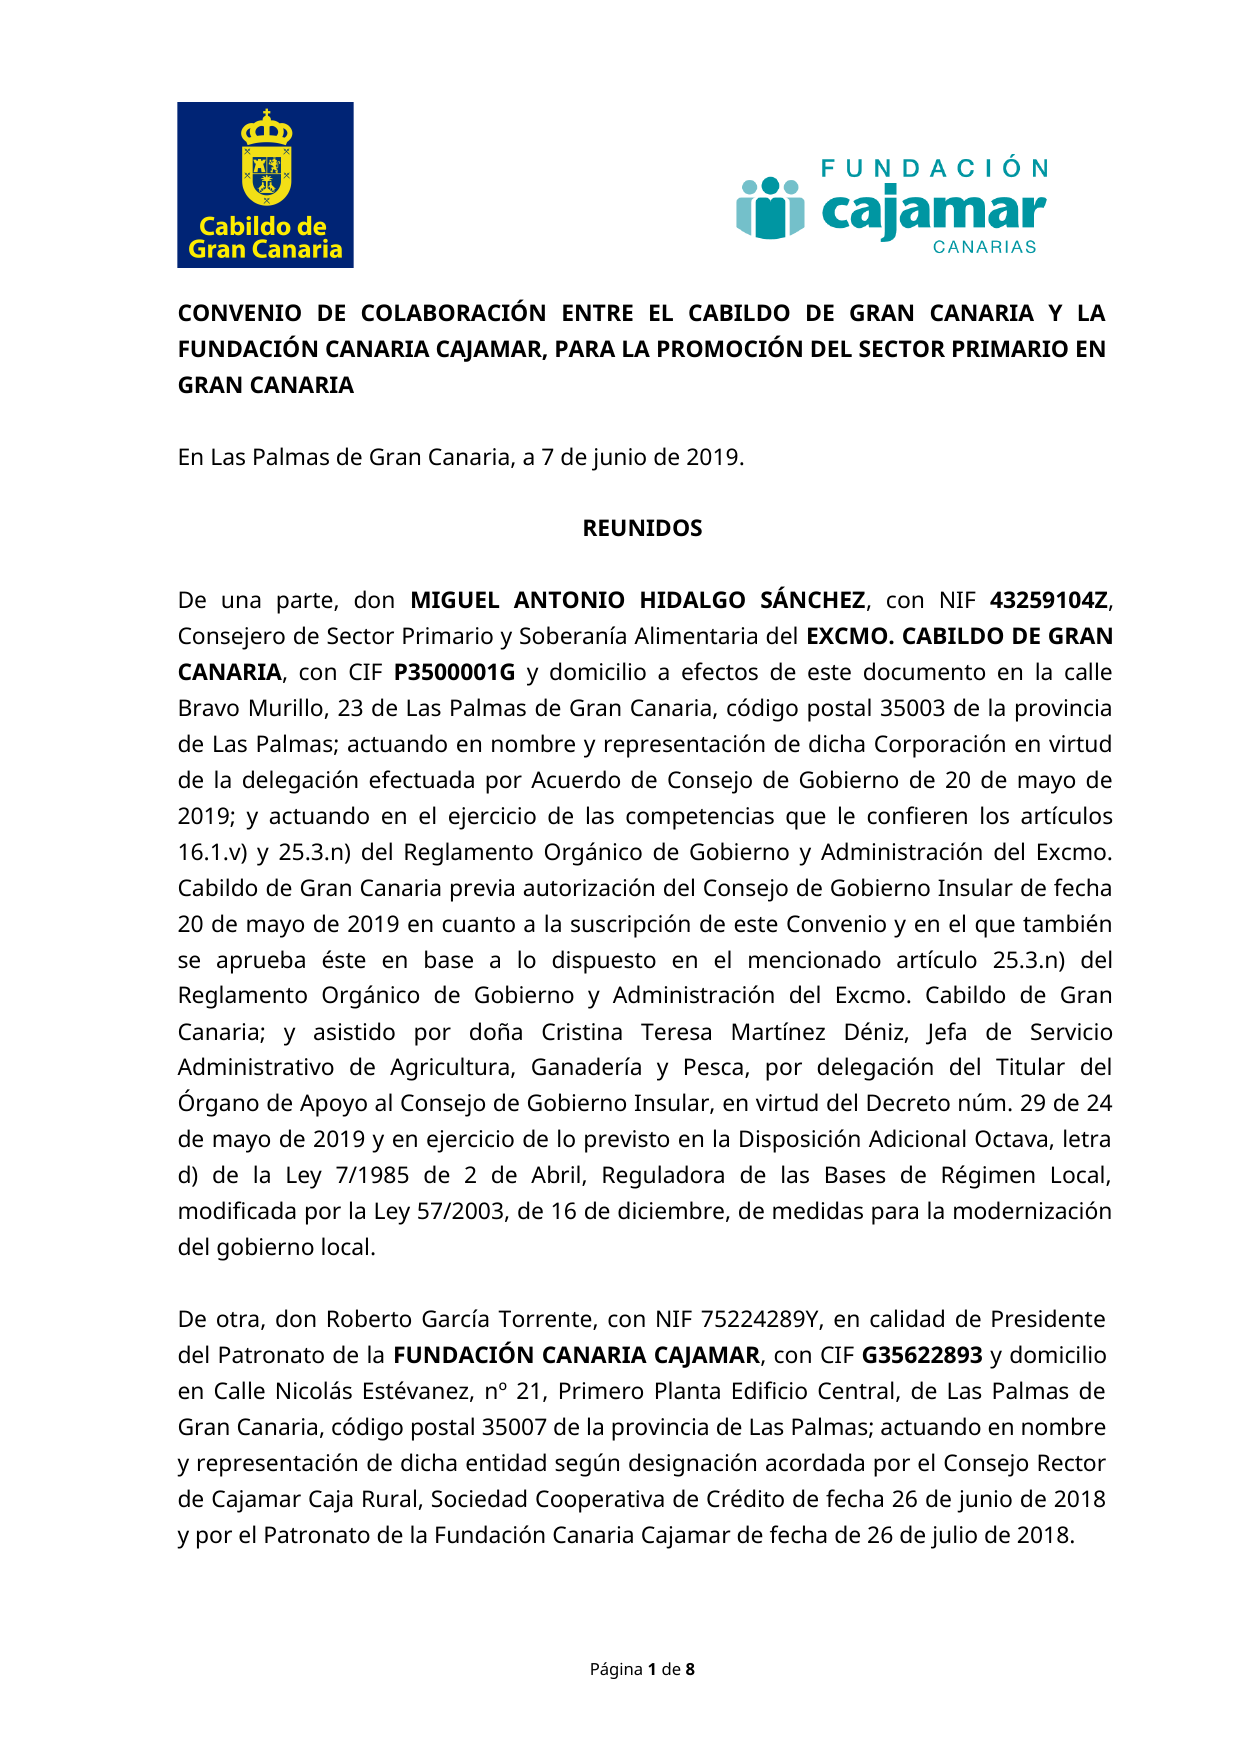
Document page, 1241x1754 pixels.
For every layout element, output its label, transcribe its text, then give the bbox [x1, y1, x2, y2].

text De otra, don Roberto García Torrente, con NIF 75224289Y, en calidad de Presidente del Patronato de la FUNDACIÓN CANARIA CAJAMAR, con CIF G35622893 y domicilio en Calle Nicolás Estévanez, nº 21, Primero Planta Edificio Central, de Las Palmas de Gran Canaria, código postal 35007 de la provincia de Las Palmas; actuando en nombre y representación de dicha entidad según designación acordada por el Consejo Rector de Cajamar Caja Rural, Sociedad Cooperativa de Crédito de fecha 26 de junio de 2018 y por el Patronato de la Fundación Canaria Cajamar de fecha de 26 de julio de 2018. [177, 1303, 1107, 1550]
picture [723, 131, 1063, 268]
text REUNIDOS [177, 512, 1107, 543]
text En Las Palmas de Gran Canaria, a 7 de junio de 2019. [177, 440, 1107, 472]
picture [177, 102, 354, 268]
text De una parte, don MIGUEL ANTONIO HIDALGO SÁNCHEZ, con NIF 43259104Z, Consejero de Sector Primario y Soberanía Alimentaria del EXCMO. CABILDO DE GRAN CANARIA, con CIF P3500001G y domicilio a efectos de este documento en la calle Bravo Murillo, 23 de Las Palmas de Gran Canaria, código postal 35003 de la provincia de Las Palmas; actuando en nombre y representación de dicha Corporación en virtud de la delegación efectuada por Acuerdo de Consejo de Gobierno de 20 de mayo de 2019; y actuando en el ejercicio de las competencias que le confieren los artículos 16.1.v) y 25.3.n) del Reglamento Orgánico de Gobierno y Administración del Excmo. Cabildo de Gran Canaria previa autorización del Consejo de Gobierno Insular de fecha 20 de mayo de 2019 en cuanto a la suscripción de este Convenio y en el que también se aprueba éste en base a lo dispuesto en el mencionado artículo 25.3.n) del Reglamento Orgánico de Gobierno y Administración del Excmo. Cabildo de Gran Canaria; y asistido por doña Cristina Teresa Martínez Déniz, Jefa de Servicio Administrativo de Agricultura, Ganadería y Pesca, por delegación del Titular del Órgano de Apoyo al Consejo de Gobierno Insular, en virtud del Decreto núm. 29 de 24 de mayo de 2019 y en ejercicio de lo previsto en la Disposición Adicional Octava, letra d) de la Ley 7/1985 de 2 de Abril, Reguladora de las Bases de Régimen Local, modificada por la Ley 57/2003, de 16 de diciembre, de medidas para la modernización del gobierno local. [177, 584, 1114, 1262]
text CONVENIO DE COLABORACIÓN ENTRE EL CABILDO DE GRAN CANARIA Y LA FUNDACIÓN CANARIA CAJAMAR, PARA LA PROMOCIÓN DEL SECTOR PRIMARIO EN GRAN CANARIA [177, 297, 1107, 400]
